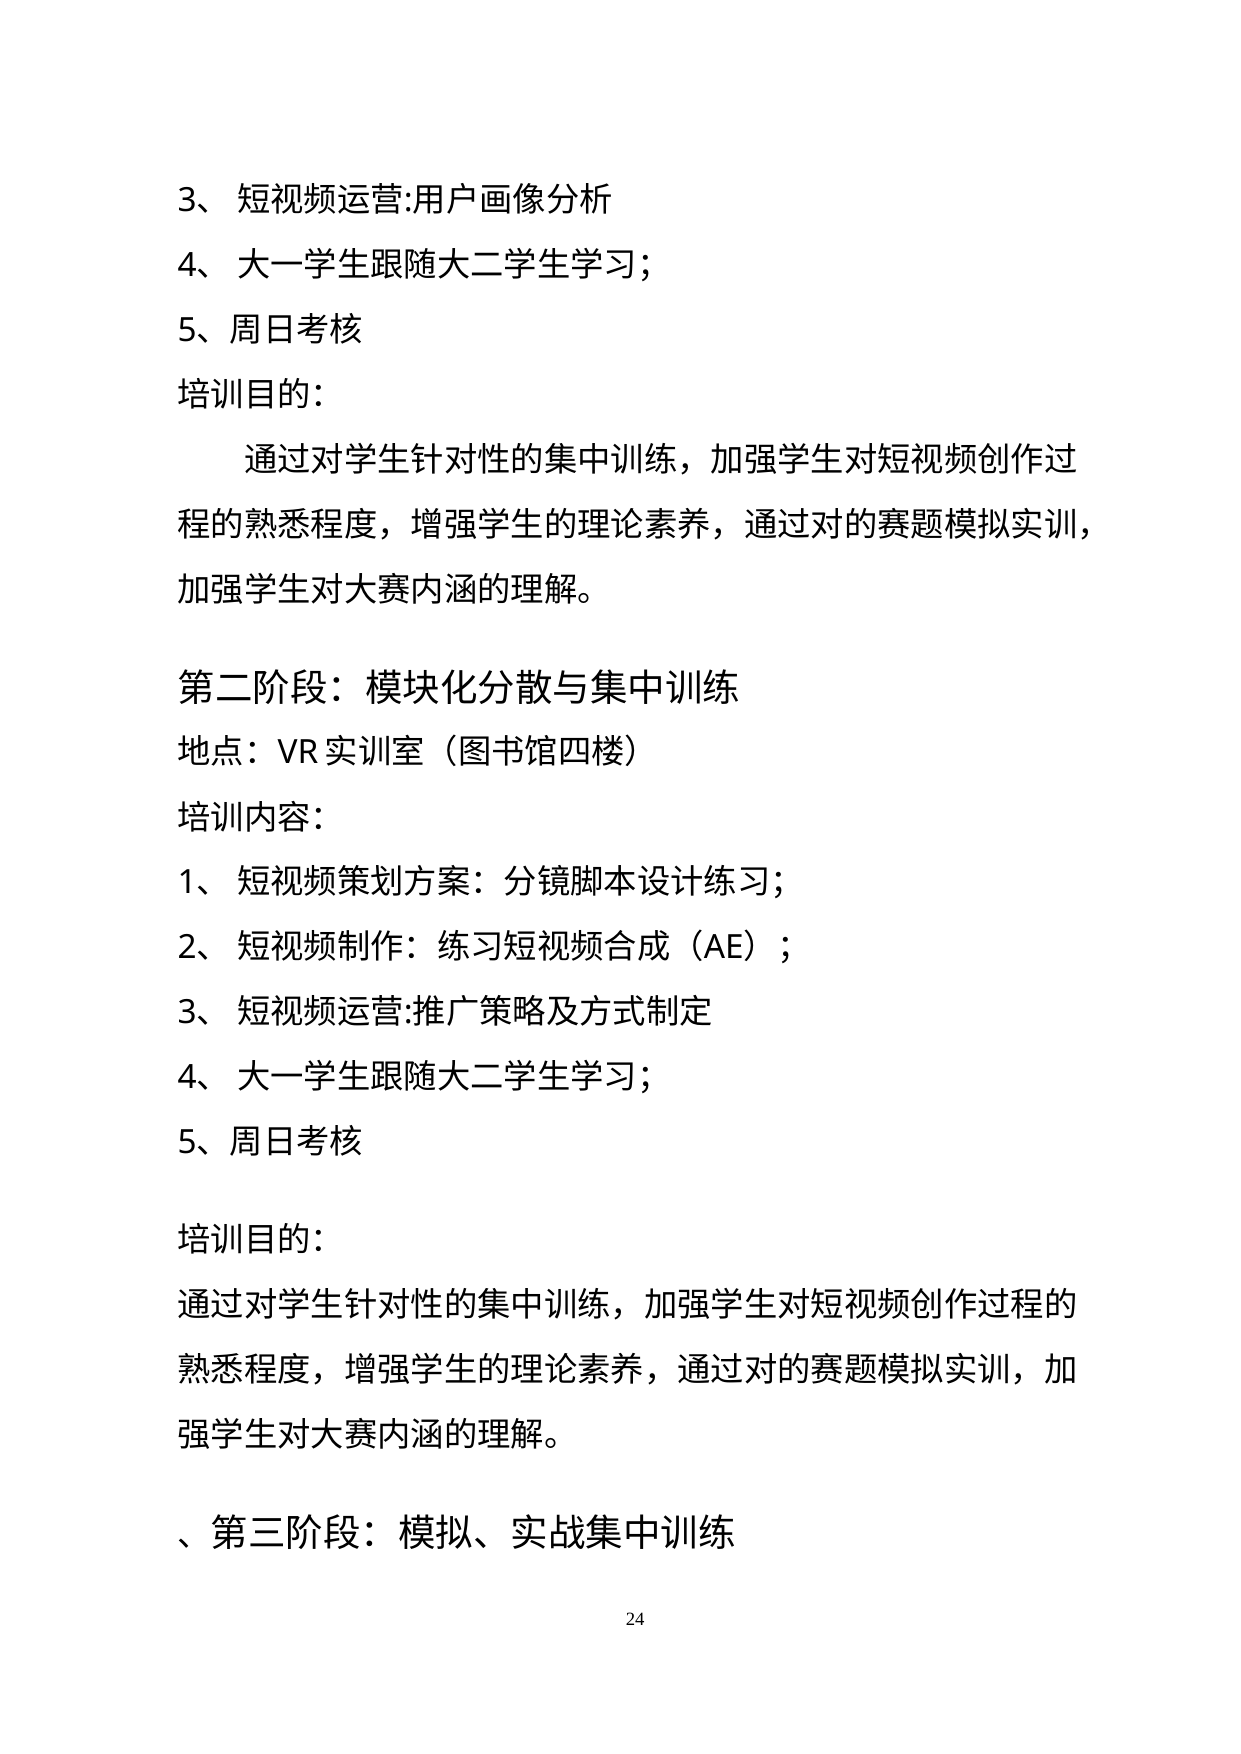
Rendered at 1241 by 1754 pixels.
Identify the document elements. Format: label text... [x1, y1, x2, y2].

text 地点：VR实训室（图书馆四楼） [177, 717, 1092, 782]
text 通过对学生针对性的集中训练，加强学生对短视频创作过程的熟悉程度，增强学生的理论素养，通过对的赛题模拟实训，加强学生对大赛内涵的理解。 [177, 1269, 1092, 1464]
text 3、 短视频运营:推广策略及方式制定 [177, 977, 1092, 1042]
text 培训目的： [177, 1204, 1092, 1269]
text 2、 短视频制作：练习短视频合成（AE）； [177, 912, 1092, 977]
text 、第三阶段：模拟、实战集中训练 [177, 1497, 1092, 1562]
text 培训目的： [177, 359, 1092, 424]
text 3、 短视频运营:用户画像分析 [177, 164, 1092, 229]
text 4、 大一学生跟随大二学生学习； [177, 229, 1092, 294]
text 5、周日考核 [177, 1107, 1092, 1172]
text 通过对学生针对性的集中训练，加强学生对短视频创作过程的熟悉程度，增强学生的理论素养，通过对的赛题模拟实训，加强学生对大赛内涵的理解。 [177, 424, 1092, 619]
text 5、周日考核 [177, 294, 1092, 359]
text 1、 短视频策划方案：分镜脚本设计练习； [177, 847, 1092, 912]
text 4、 大一学生跟随大二学生学习； [177, 1042, 1092, 1107]
text 培训内容： [177, 782, 1092, 847]
text 第二阶段：模块化分散与集中训练 [177, 652, 1092, 717]
